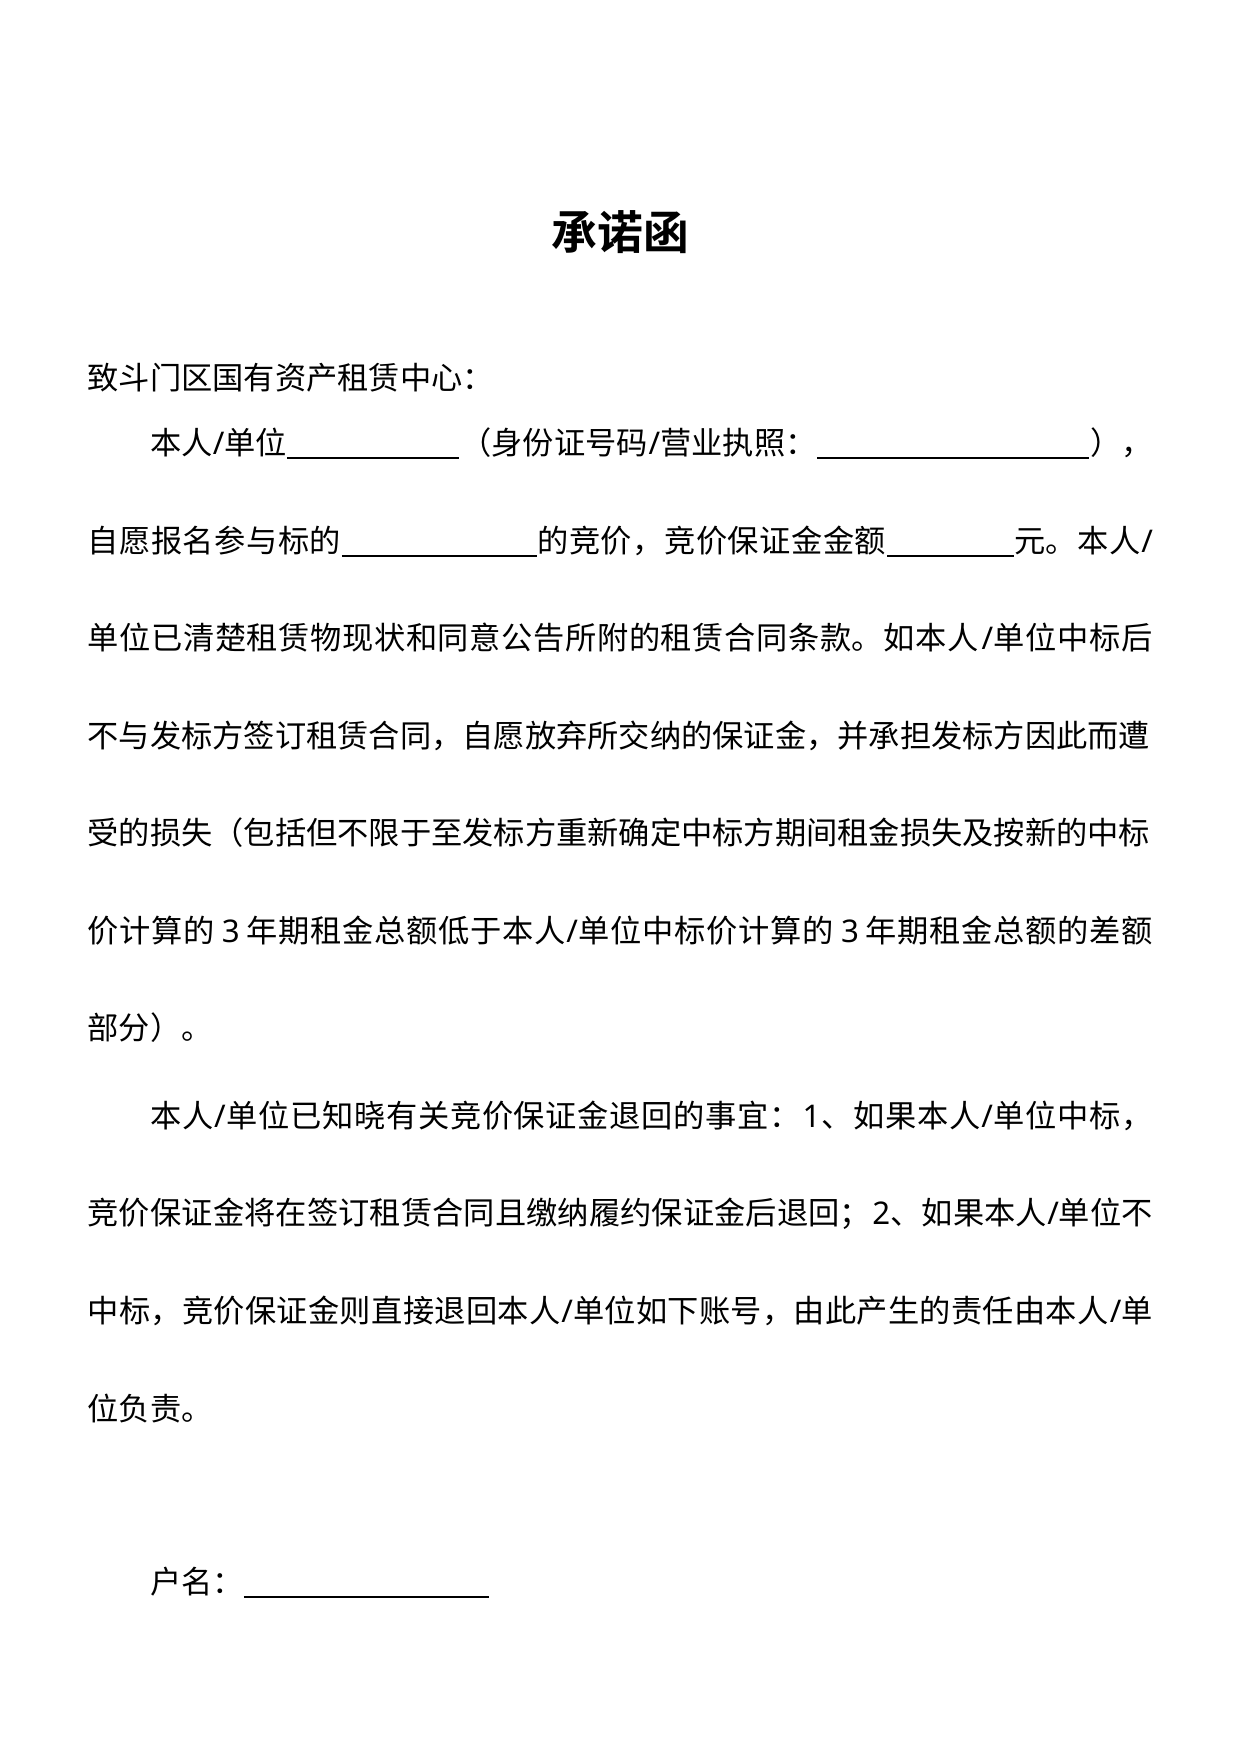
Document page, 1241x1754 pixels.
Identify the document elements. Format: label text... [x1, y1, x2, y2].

text 户名： [87, 1548, 1153, 1613]
text 致斗门区国有资产租赁中心： [87, 344, 1153, 409]
text 本人/单位 （身份证号码/营业执照： ），自愿报名参与标的 的竞价，竞价保证金金额 元。本人/单位已清楚租赁物现状和同意公告所附的租赁合同条款。如本人/单位中标后不与发标方签订租赁合同，自愿放弃所交纳的保证金，并承担发标方因此而遭受的损失（包括但不限于至发标方重新确定中标方期间租金损失及按新的中标价计算的3年期租金总额低于本人/单位中标价计算的3年期租金总额的差额部分）。 [87, 409, 1153, 1059]
text 本人/单位已知晓有关竞价保证金退回的事宜：1、如果本人/单位中标，竞价保证金将在签订租赁合同且缴纳履约保证金后退回；2、如果本人/单位不中标，竞价保证金则直接退回本人/单位如下账号，由此产生的责任由本人/单位负责。 [87, 1081, 1153, 1439]
text 承诺函 [87, 181, 1153, 279]
